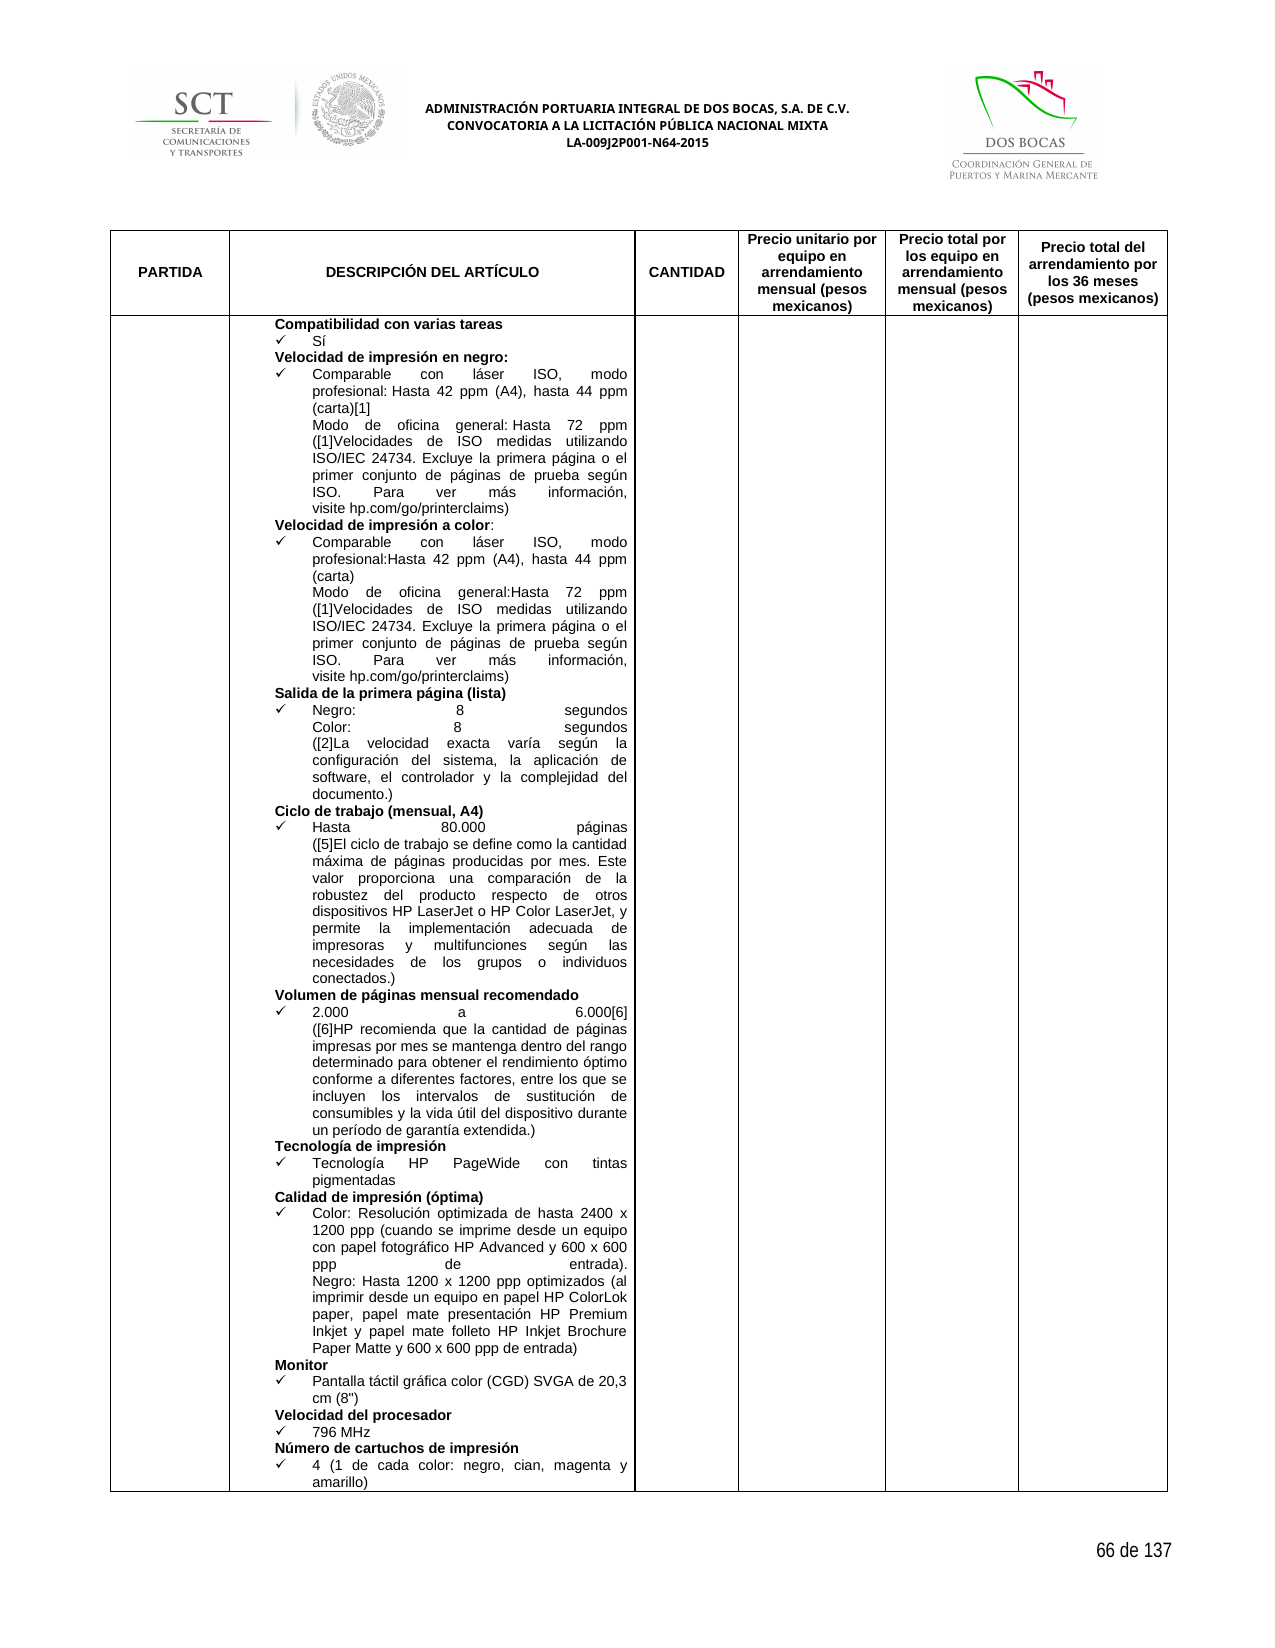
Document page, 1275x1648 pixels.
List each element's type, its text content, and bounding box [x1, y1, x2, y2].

table_header Precio unitario por equipo en arrendamiento mensual (pesos mexicanos) [739, 231, 885, 314]
table_cell [739, 316, 885, 1491]
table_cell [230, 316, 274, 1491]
table_cell 3 [636, 316, 738, 1491]
picture [950, 71, 1098, 181]
picture [131, 71, 405, 159]
table_cell [886, 316, 1018, 1491]
table_header Precio total del arrendamiento por los 36 meses (pesos mexicanos) [1019, 231, 1167, 314]
table_cell 7 [111, 316, 229, 1491]
table_header Precio total por los equipo en arrendamiento mensual (pesos mexicanos) [886, 231, 1018, 314]
table_cell [1019, 316, 1167, 1491]
table_header CANTIDAD [636, 231, 738, 314]
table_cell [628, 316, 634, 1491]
table_header DESCRIPCIÓN DEL ARTÍCULO [230, 231, 634, 314]
table_header PARTIDA [111, 231, 229, 314]
